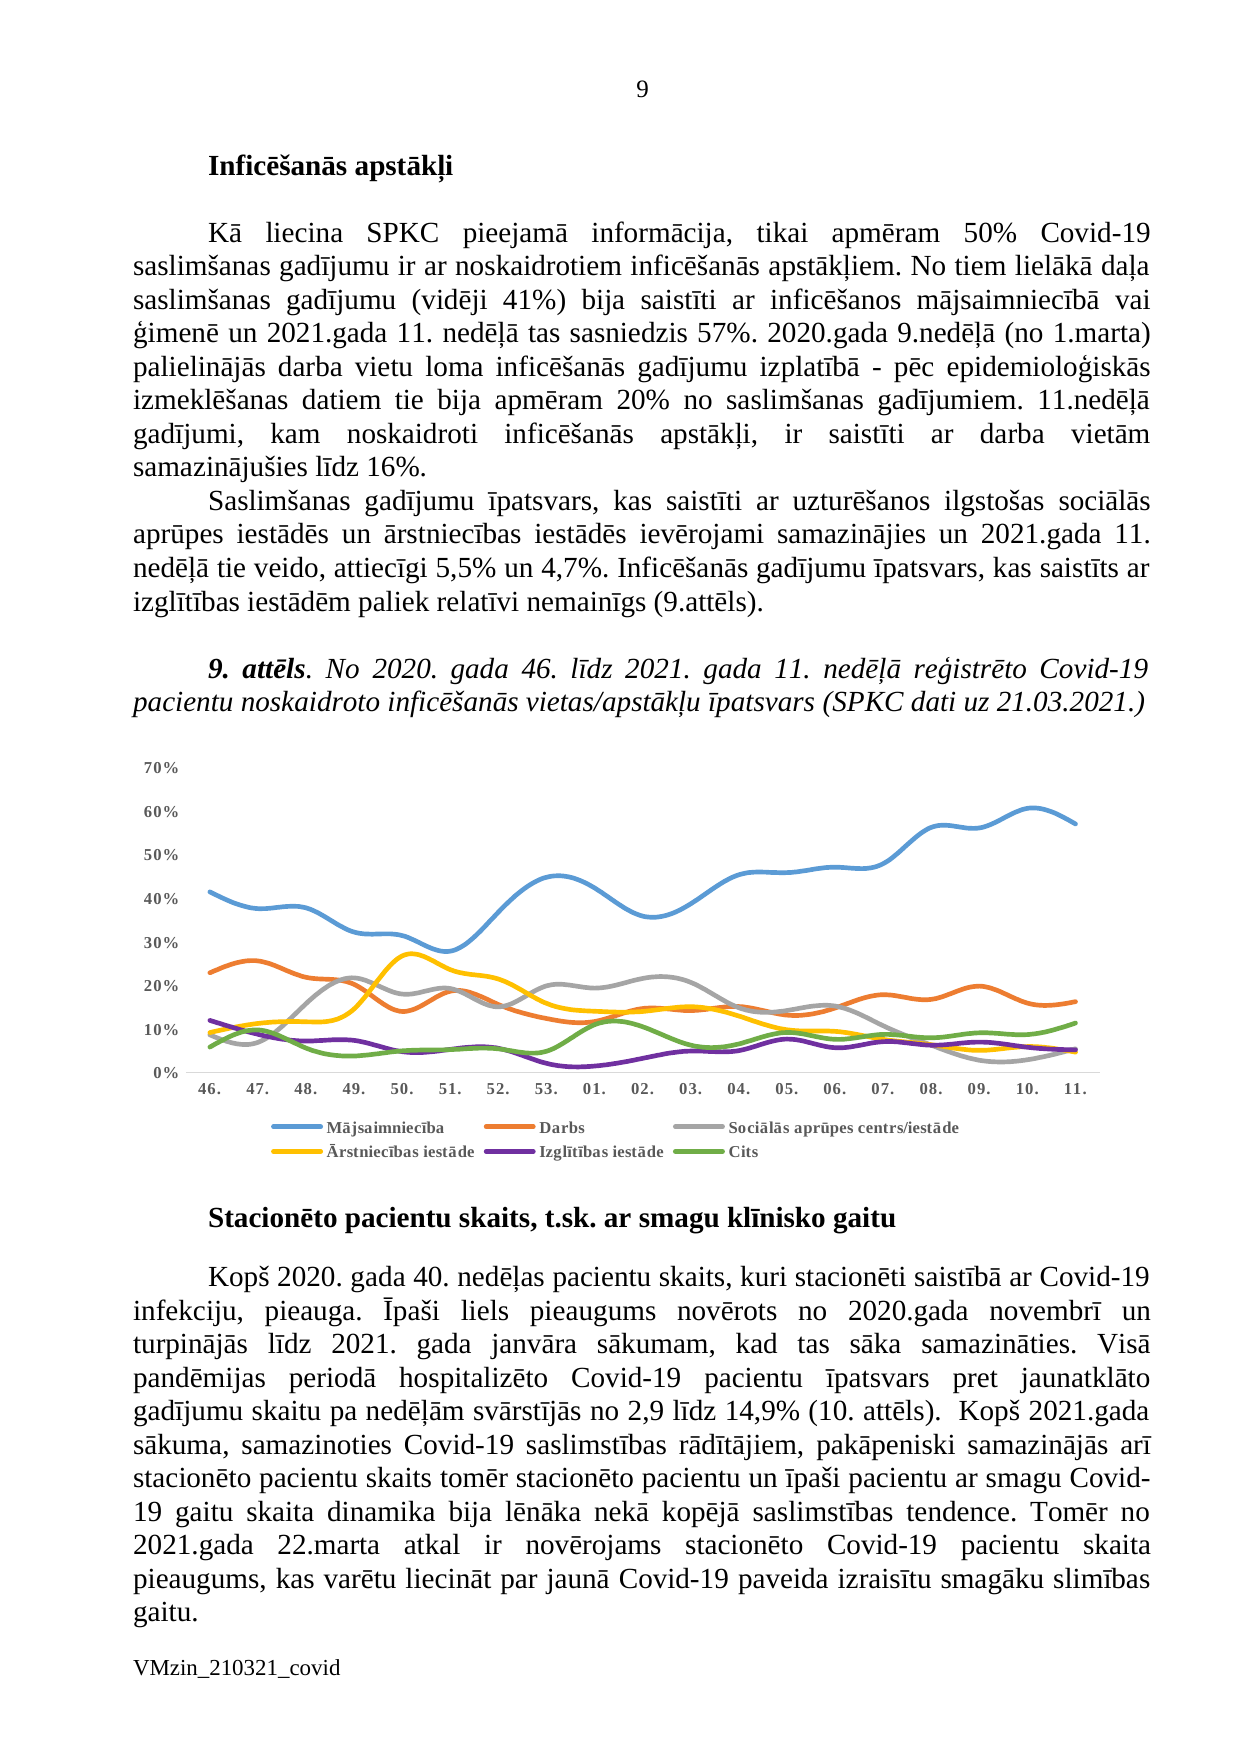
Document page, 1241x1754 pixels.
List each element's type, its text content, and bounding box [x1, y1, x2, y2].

text Saslimšanas gadījumu īpatsvars, kas saistīti ar uzturēšanos ilgstošas sociālās aprūpes iestādēs un ārstniecības iestādēs ievērojami samazinājies un 2021.gada 11. nedēļā tie veido, attiecīgi 5,5% un 4,7%. Inficēšanās gadījumu īpatsvars, kas saistīts ar izglītības iestādēm paliek relatīvi nemainīgs (9.attēls). [133, 483, 1152, 617]
text Inficēšanās apstākļi [133, 148, 1152, 181]
text Kā liecina SPKC pieejamā informācija, tikai apmēram 50% Covid-19 saslimšanas gadījumu ir ar noskaidrotiem inficēšanās apstākļiem. No tiem lielākā daļa saslimšanas gadījumu (vidēji 41%) bija saistīti ar inficēšanos mājsaimniecībā vai ģimenē un 2021.gada 11. nedēļā tas sasniedzis 57%. 2020.gada 9.nedēļā (no 1.marta) palielinājās darba vietu loma inficēšanās gadījumu izplatībā - pēc epidemioloģiskās izmeklēšanas datiem tie bija apmēram 20% no saslimšanas gadījumiem. 11.nedēļā gadījumi, kam noskaidroti inficēšanās apstākļi, ir saistīti ar darba vietām samazinājušies līdz 16%. [133, 215, 1152, 483]
text 9. attēls. No 2020. gada 46. līdz 2021. gada 11. nedēļā reģistrēto Covid-19 pacientu noskaidroto inficēšanās vietas/apstākļu īpatsvars (SPKC dati uz 21.03.2021.) [133, 651, 1152, 718]
text Kopš 2020. gada 40. nedēļas pacientu skaits, kuri stacionēti saistībā ar Covid-19 infekciju, pieauga. Īpaši liels pieaugums novērots no 2020.gada novembrī un turpinājās līdz 2021. gada janvāra sākumam, kad tas sāka samazināties. Visā pandēmijas periodā hospitalizēto Covid-19 pacientu īpatsvars pret jaunatklāto gadījumu skaitu pa nedēļām svārstījās no 2,9 līdz 14,9% (10. attēls). Kopš 2021.gada sākuma, samazinoties Covid-19 saslimstības rādītājiem, pakāpeniski samazinājās arī stacionēto pacientu skaits tomēr stacionēto pacientu un īpaši pacientu ar smagu Covid-19 gaitu skaita dinamika bija lēnāka nekā kopējā saslimstības tendence. Tomēr no 2021.gada 22.marta atkal ir novērojams stacionēto Covid-19 pacientu skaita pieaugums, kas varētu liecināt par jaunā Covid-19 paveida izraisītu smagāku slimības gaitu. [133, 1259, 1152, 1628]
text Stacionēto pacientu skaits, t.sk. ar smagu klīnisko gaitu [133, 1201, 1152, 1234]
